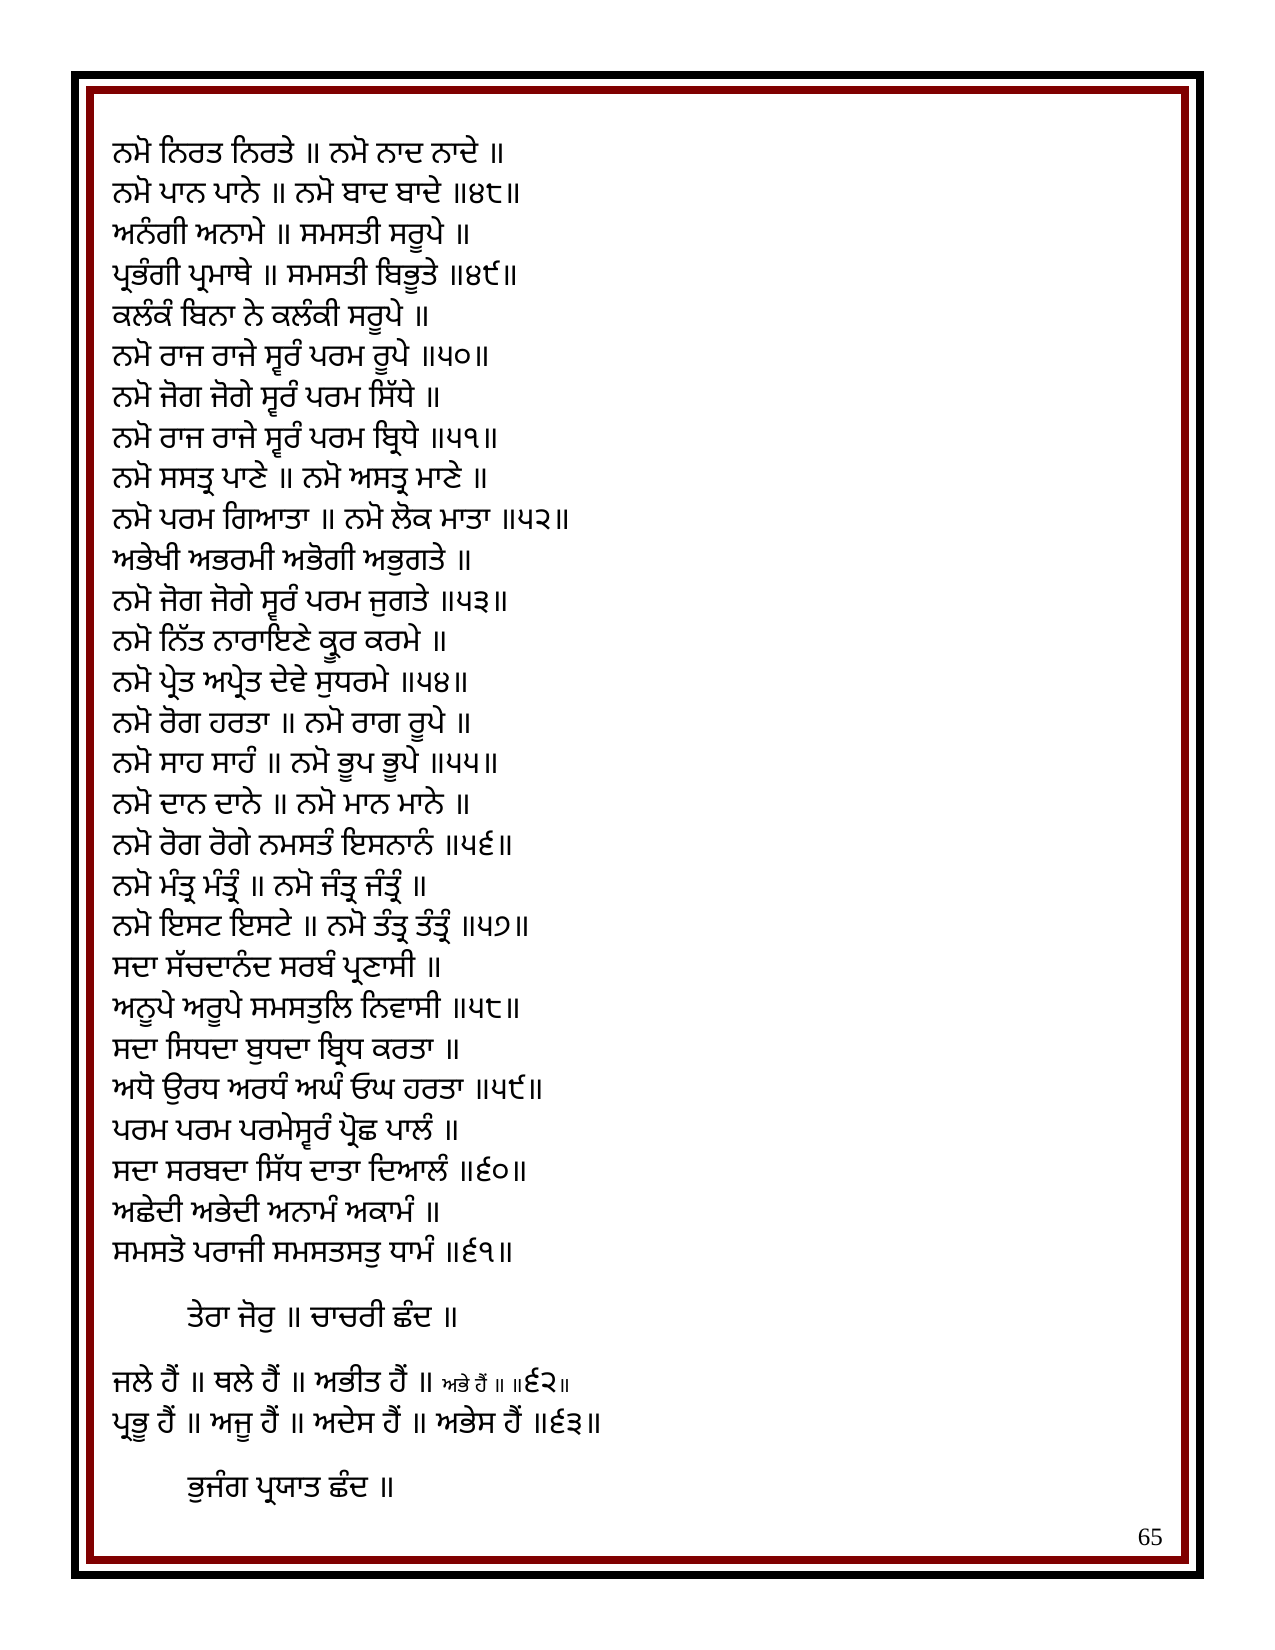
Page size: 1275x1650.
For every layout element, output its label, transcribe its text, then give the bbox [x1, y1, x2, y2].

text ਅਛੇਦੀ ਅਭੇਦੀ ਅਨਾਮੰ ਅਕਾਮੰ ॥ [112, 1194, 1162, 1235]
text ਨਮੋ ਨਿਰਤ ਨਿਰਤੇ ॥ ਨਮੋ ਨਾਦ ਨਾਦੇ ॥ [112, 135, 1162, 176]
text ਸਮਸਤੋ ਪਰਾਜੀ ਸਮਸਤਸਤੁ ਧਾਮੰ ॥੬੧॥ [112, 1235, 1162, 1275]
text ਅਨੂਪੇ ਅਰੂਪੇ ਸਮਸਤੁਲਿ ਨਿਵਾਸੀ ॥੫੮॥ [112, 990, 1162, 1031]
text ਨਮੋ ਜੋਗ ਜੋਗੇ ਸ੍ਵਰੰ ਪਰਮ ਜੁਗਤੇ ॥੫੩॥ [112, 583, 1162, 624]
text ਪ੍ਰਭੂ ਹੈਂ ॥ ਅਜੂ ਹੈਂ ॥ ਅਦੇਸ ਹੈਂ ॥ ਅਭੇਸ ਹੈਂ ॥੬੩॥ [112, 1405, 1162, 1446]
text ਨਮੋ ਸਸਤ੍ਰ ਪਾਣੇ ॥ ਨਮੋ ਅਸਤ੍ਰ ਮਾਣੇ ॥ [112, 461, 1162, 502]
text ਨਮੋ ਰੋਗ ਹਰਤਾ ॥ ਨਮੋ ਰਾਗ ਰੂਪੇ ॥ [112, 705, 1162, 746]
text ਭੁਜੰਗ ਪ੍ਰਯਾਤ ਛੰਦ ॥ [112, 1470, 1162, 1511]
text ਨਮੋ ਰਾਜ ਰਾਜੇ ਸ੍ਵਰੰ ਪਰਮ ਬ੍ਰਿਧੇ ॥੫੧॥ [112, 420, 1162, 461]
text ਨਮੋ ਰਾਜ ਰਾਜੇ ਸ੍ਵਰੰ ਪਰਮ ਰੂਪੇ ॥੫੦॥ [112, 339, 1162, 379]
text ਪ੍ਰਭੰਗੀ ਪ੍ਰਮਾਥੇ ॥ ਸਮਸਤੀ ਬਿਭੂਤੇ ॥੪੯॥ [112, 257, 1162, 298]
text ਨਮੋ ਸਾਹ ਸਾਹੰ ॥ ਨਮੋ ਭੂਪ ਭੂਪੇ ॥੫੫॥ [112, 746, 1162, 787]
text ਨਮੋ ਪ੍ਰੇਤ ਅਪ੍ਰੇਤ ਦੇਵੇ ਸੁਧਰਮੇ ॥੫੪॥ [112, 664, 1162, 705]
text ਅਭੇਖੀ ਅਭਰਮੀ ਅਭੋਗੀ ਅਭੁਗਤੇ ॥ [112, 542, 1162, 583]
text ਨਮੋ ਜੋਗ ਜੋਗੇ ਸ੍ਵਰੰ ਪਰਮ ਸਿੱਧੇ ॥ [112, 379, 1162, 420]
text ਅਨੰਗੀ ਅਨਾਮੇ ॥ ਸਮਸਤੀ ਸਰੂਪੇ ॥ [112, 216, 1162, 257]
text ਨਮੋ ਇਸਟ ਇਸਟੇ ॥ ਨਮੋ ਤੰਤ੍ਰ ਤੰਤ੍ਰੰ ॥੫੭॥ [112, 909, 1162, 949]
text ਕਲੰਕੰ ਬਿਨਾ ਨੇ ਕਲੰਕੀ ਸਰੂਪੇ ॥ [112, 298, 1162, 339]
text ਪਰਮ ਪਰਮ ਪਰਮੇਸ੍ਵਰੰ ਪ੍ਰੋਛ ਪਾਲੰ ॥ [112, 1112, 1162, 1153]
text ਨਮੋ ਨਿੱਤ ਨਾਰਾਇਣੇ ਕ੍ਰੂਰ ਕਰਮੇ ॥ [112, 624, 1162, 664]
text ਨਮੋ ਪਾਨ ਪਾਨੇ ॥ ਨਮੋ ਬਾਦ ਬਾਦੇ ॥੪੮॥ [112, 176, 1162, 216]
text ਸਦਾ ਸੱਚਦਾਨੰਦ ਸਰਬੰ ਪ੍ਰਣਾਸੀ ॥ [112, 949, 1162, 990]
text ਨਮੋ ਰੋਗ ਰੋਗੇ ਨਮਸਤੰ ਇਸਨਾਨੰ ॥੫੬॥ [112, 827, 1162, 868]
text ਸਦਾ ਸਿਧਦਾ ਬੁਧਦਾ ਬ੍ਰਿਧ ਕਰਤਾ ॥ [112, 1031, 1162, 1072]
text ਅਧੋ ਉਰਧ ਅਰਧੰ ਅਘੰ ਓਘ ਹਰਤਾ ॥੫੯॥ [112, 1072, 1162, 1112]
text ਤੇਰਾ ਜੋਰੁ ॥ ਚਾਚਰੀ ਛੰਦ ॥ [112, 1299, 1162, 1340]
text ਸਦਾ ਸਰਬਦਾ ਸਿੱਧ ਦਾਤਾ ਦਿਆਲੰ ॥੬੦॥ [112, 1153, 1162, 1194]
text ਜਲੇ ਹੈਂ ॥ ਥਲੇ ਹੈਂ ॥ ਅਭੀਤ ਹੈਂ ॥ ਅਭੇ ਹੈਂ ॥ ॥੬੨॥ [112, 1364, 1162, 1405]
text ਨਮੋ ਦਾਨ ਦਾਨੇ ॥ ਨਮੋ ਮਾਨ ਮਾਨੇ ॥ [112, 787, 1162, 827]
text ਨਮੋ ਮੰਤ੍ਰ ਮੰਤ੍ਰੰ ॥ ਨਮੋ ਜੰਤ੍ਰ ਜੰਤ੍ਰੰ ॥ [112, 868, 1162, 909]
text ਨਮੋ ਪਰਮ ਗਿਆਤਾ ॥ ਨਮੋ ਲੋਕ ਮਾਤਾ ॥੫੨॥ [112, 502, 1162, 542]
